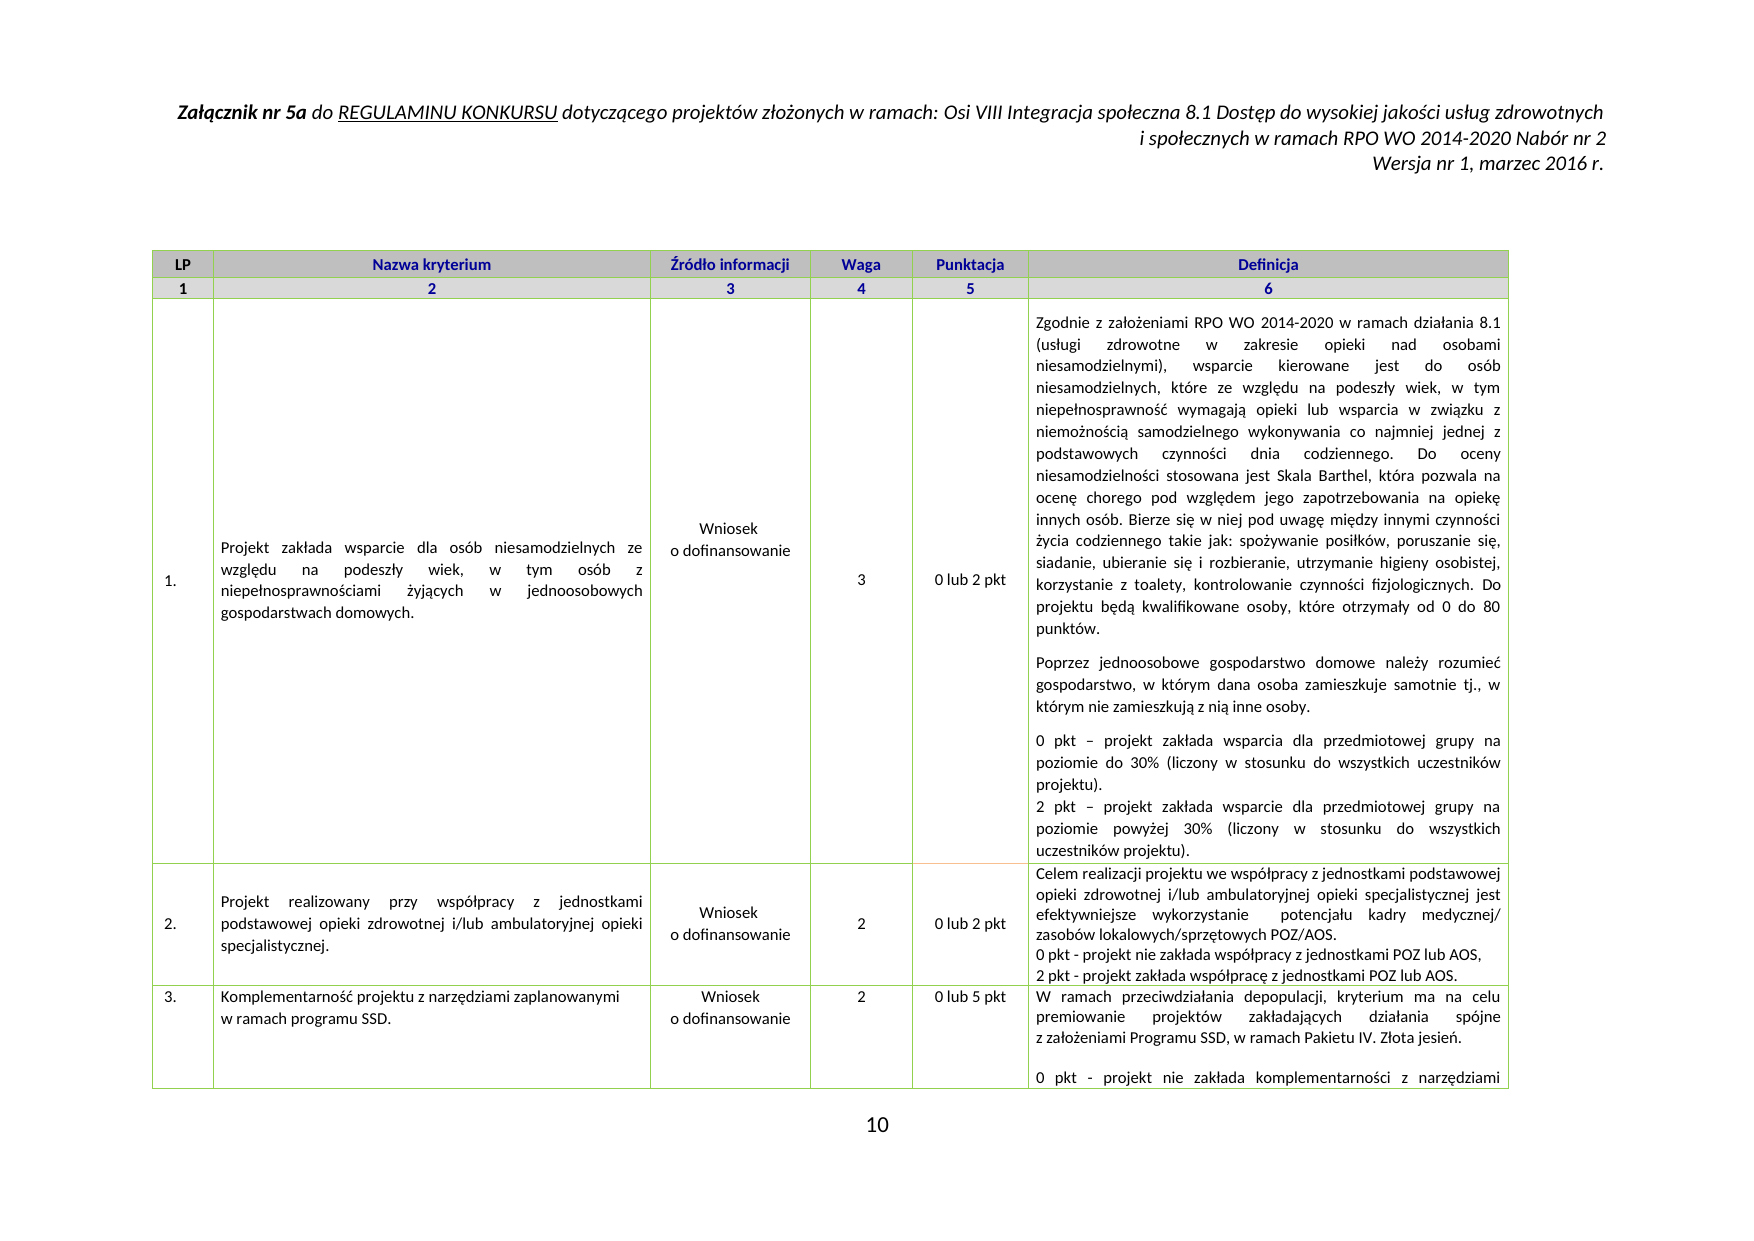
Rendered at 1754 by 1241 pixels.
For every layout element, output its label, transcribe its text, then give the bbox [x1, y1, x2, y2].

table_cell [214, 986, 650, 1088]
table_cell 3 [811, 299, 912, 862]
table_cell 1 [153, 278, 213, 298]
table_cell Wniosek o dofinansowanie [651, 299, 810, 862]
table_header Waga [811, 251, 912, 277]
table_cell Celem realizacji projektu we współpracy z jednostkami podstawowej opieki zdrowotnej i/lub ambulatoryjnej opieki specjalistycznej jest efektywniejsze wykorzystanie potencjału kadry medycznej/ zasobów lokalowych/sprzętowych POZ/AOS. 0 pkt - projekt nie zakłada współpracy z jednostkami POZ lub AOS, 2 pkt - projekt zakłada współpracę z jednostkami POZ lub AOS. [1029, 864, 1508, 985]
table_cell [1029, 986, 1508, 1088]
table_header Źródło informacji [651, 251, 810, 277]
table_cell 0 lub 2 pkt [913, 864, 1028, 985]
table_cell 6 [1029, 278, 1508, 298]
table_cell 2 [811, 864, 912, 985]
table_cell 2 [214, 278, 650, 298]
table_header Punktacja [913, 251, 1028, 277]
table_cell [153, 986, 213, 1088]
table_cell Wniosek o dofinansowanie [651, 864, 810, 985]
table_cell 2 [811, 986, 912, 1088]
table_cell 0 lub 5 pkt [913, 986, 1028, 1088]
table_cell Projekt zakłada wsparcie dla osób niesamodzielnych ze względu na podeszły wiek, w tym osób z niepełnosprawnościami żyjących w jednoosobowych gospodarstwach domowych. [214, 299, 650, 862]
table_cell [153, 299, 213, 862]
table_cell [153, 864, 213, 985]
table_cell Wniosek o dofinansowanie [651, 986, 810, 1088]
table_cell 5 [913, 278, 1028, 298]
table_cell 0 lub 2 pkt [913, 299, 1028, 862]
table_cell Projekt realizowany przy współpracy z jednostkami podstawowej opieki zdrowotnej i/lub ambulatoryjnej opieki specjalistycznej. [214, 864, 650, 985]
table_header Nazwa kryterium [214, 251, 650, 277]
table_header Definicja [1029, 251, 1508, 277]
table_header LP [153, 251, 213, 277]
table_cell 4 [811, 278, 912, 298]
table_cell Zgodnie z założeniami RPO WO 2014-2020 w ramach działania 8.1 (usługi zdrowotne w zakresie opieki nad osobami niesamodzielnymi), wsparcie kierowane jest do osób niesamodzielnych, które ze względu na podeszły wiek, w tym niepełnosprawność wymagają opieki lub wsparcia w związku z niemożnością samodzielnego wykonywania co najmniej jednej z podstawowych czynności dnia codziennego. Do oceny niesamodzielności stosowana jest Skala Barthel, która pozwala na ocenę chorego pod względem jego zapotrzebowania na opiekę innych osób. Bierze się w niej pod uwagę między innymi czynności życia codziennego takie jak: spożywanie posiłków, poruszanie się, siadanie, ubieranie się i rozbieranie, utrzymanie higieny osobistej, korzystanie z toalety, kontrolowanie czynności fizjologicznych. Do projektu będą kwalifikowane osoby, które otrzymały od 0 do 80 punktów. Poprzez jednoosobowe gospodarstwo domowe należy rozumieć gospodarstwo, w którym dana osoba zamieszkuje samotnie tj., w którym nie zamieszkują z nią inne osoby. 0 pkt – projekt zakłada wsparcia dla przedmiotowej grupy na poziomie do 30% (liczony w stosunku do wszystkich uczestników projektu). 2 pkt – projekt zakłada wsparcie dla przedmiotowej grupy na poziomie powyżej 30% (liczony w stosunku do wszystkich uczestników projektu). [1029, 299, 1508, 862]
table_cell 3 [651, 278, 810, 298]
